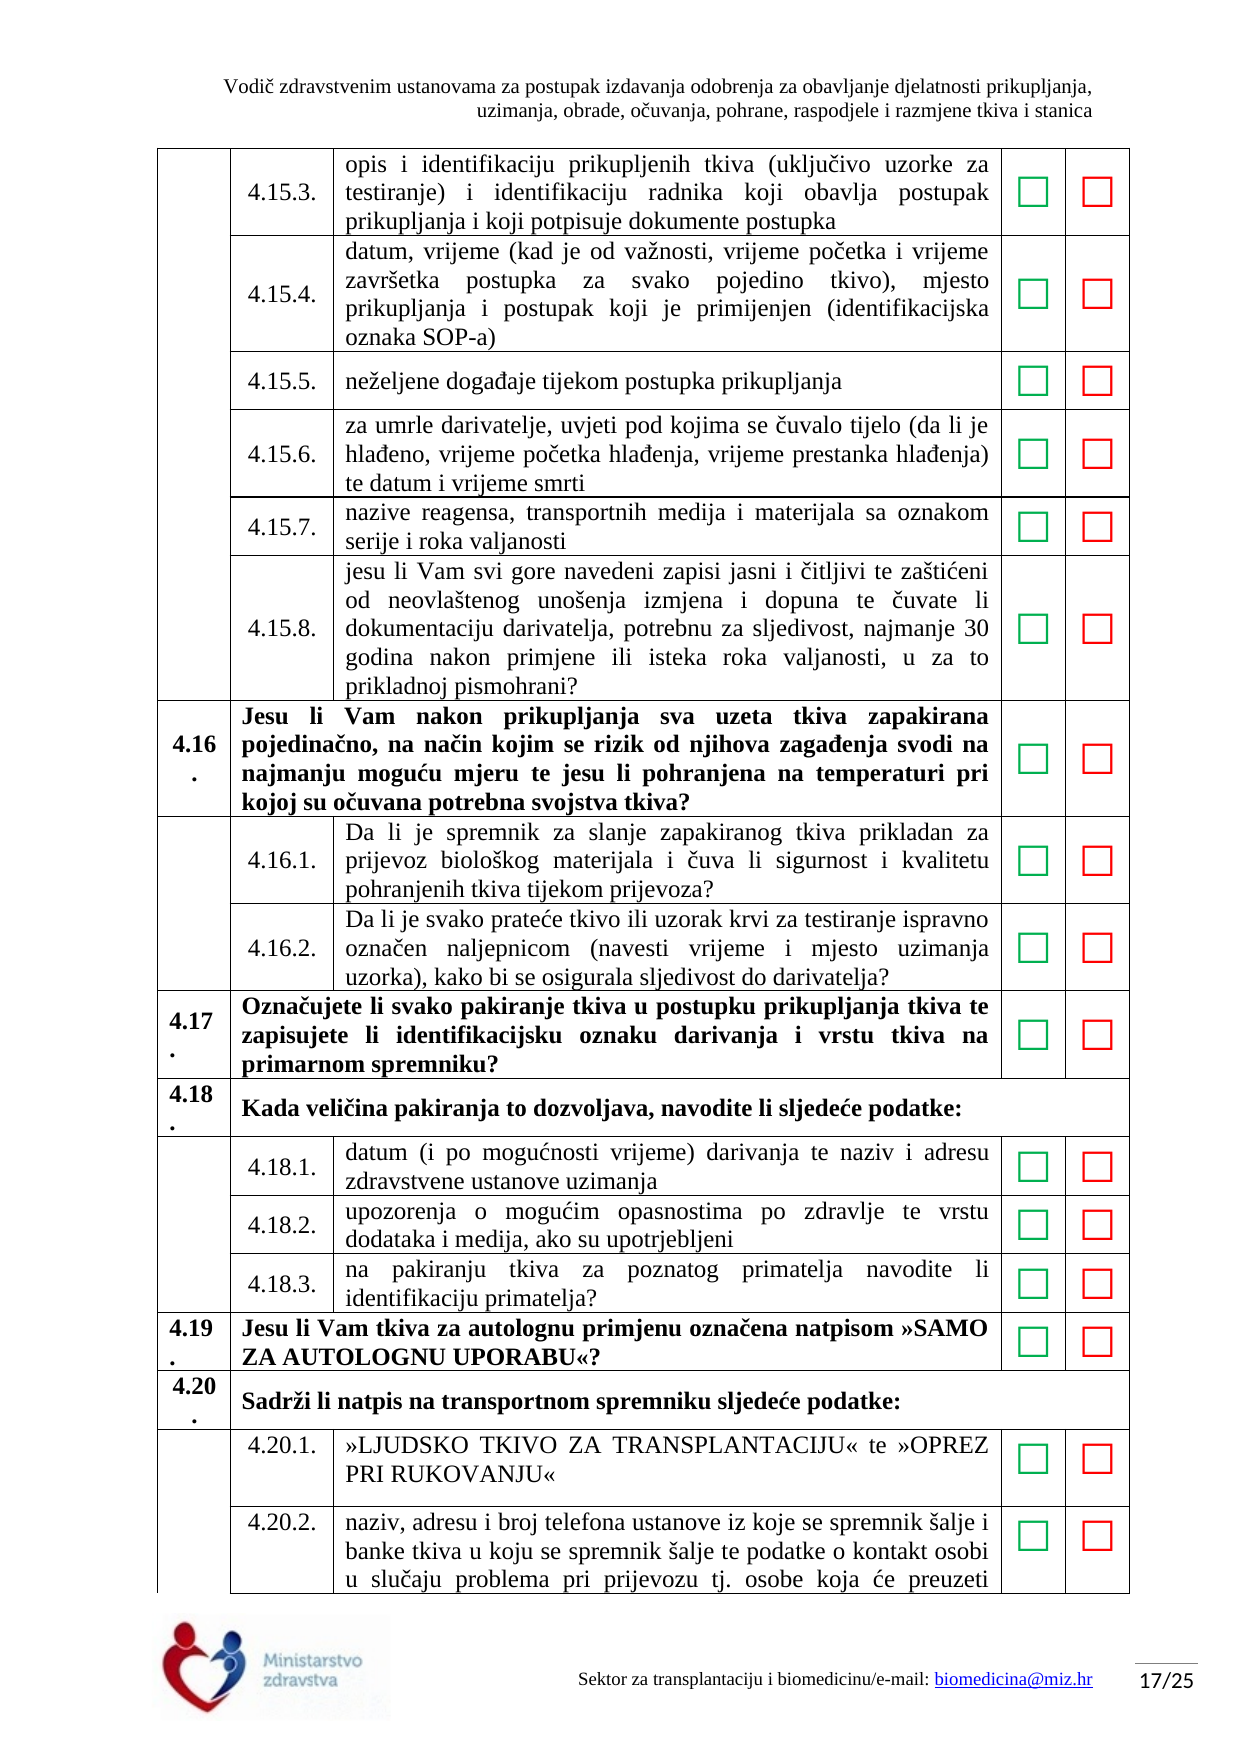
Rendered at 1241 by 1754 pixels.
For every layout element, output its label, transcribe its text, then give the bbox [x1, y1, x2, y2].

table_cell na pakiranju tkiva za poznatog primatelja navodite li identifikaciju primatelja? [334, 1254, 1001, 1312]
table_cell [1002, 498, 1065, 555]
table_cell [1002, 149, 1065, 235]
table_cell Jesu li Vam nakon prikupljanja sva uzeta tkiva zapakirana pojedinačno, na način kojim se rizik od njihova zagađenja svodi na najmanju moguću mjeru te jesu li pohranjena na temperaturi pri kojoj su očuvana potrebna svojstva tkiva? [231, 701, 1001, 816]
table_cell [1066, 1254, 1129, 1312]
table_cell 4.15.4. [231, 236, 333, 351]
table_cell [1002, 1313, 1065, 1370]
table_cell 4.15.6. [231, 410, 333, 496]
table_cell [1066, 904, 1129, 990]
table_cell 4.17. [158, 991, 230, 1078]
table_cell Da li je svako prateće tkivo ili uzorak krvi za testiranje ispravno označen naljepnicom (navesti vrijeme i mjesto uzimanja uzorka), kako bi se osigurala sljedivost do darivatelja? [334, 904, 1001, 990]
table_cell opis i identifikaciju prikupljenih tkiva (uključivo uzorke za testiranje) i identifikaciju radnika koji obavlja postupak prikupljanja i koji potpisuje dokumente postupka [334, 149, 1001, 235]
table_cell [1066, 1313, 1129, 1370]
table_cell Da li je spremnik za slanje zapakiranog tkiva prikladan za prijevoz biološkog materijala i čuva li sigurnost i kvalitetu pohranjenih tkiva tijekom prijevoza? [334, 817, 1001, 903]
table_cell [1066, 556, 1129, 700]
table_cell [158, 1137, 230, 1312]
table_cell 4.20.2. [231, 1507, 333, 1593]
table_cell upozorenja o mogućim opasnostima po zdravlje te vrstu dodataka i medija, ako su upotrjebljeni [334, 1196, 1001, 1253]
table_cell nazive reagensa, transportnih medija i materijala sa oznakom serije i roka valjanosti [334, 498, 1001, 555]
table_cell [1002, 1430, 1065, 1506]
table_cell [1002, 410, 1065, 496]
table_cell 4.15.7. [231, 498, 333, 555]
table_cell [1002, 352, 1065, 409]
table_cell jesu li Vam svi gore navedeni zapisi jasni i čitljivi te zaštićeni od neovlaštenog unošenja izmjena i dopuna te čuvate li dokumentaciju darivatelja, potrebnu za sljedivost, najmanje 30 godina nakon primjene ili isteka roka valjanosti, u za to prikladnoj pismohrani? [334, 556, 1001, 700]
table_cell 4.16.1. [231, 817, 333, 903]
picture [151, 1613, 391, 1721]
table_cell 4.20. [158, 1371, 230, 1429]
table_cell 4.19. [158, 1313, 230, 1370]
table_cell [1066, 410, 1129, 496]
table_cell [1002, 556, 1065, 700]
table_cell [1002, 991, 1065, 1078]
table_cell 4.15.3. [231, 149, 333, 235]
table_cell [1066, 701, 1129, 816]
table_cell [1066, 1196, 1129, 1253]
table_cell za umrle darivatelje, uvjeti pod kojima se čuvalo tijelo (da li je hlađeno, vrijeme početka hlađenja, vrijeme prestanka hlađenja) te datum i vrijeme smrti [334, 410, 1001, 496]
table_cell Jesu li Vam tkiva za autolognu primjenu označena natpisom »SAMO ZA AUTOLOGNU UPORABU«? [231, 1313, 1001, 1370]
table_cell 4.16.2. [231, 904, 333, 990]
table_cell [1066, 991, 1129, 1078]
table_cell [1002, 1254, 1065, 1312]
table_cell [1066, 1137, 1129, 1195]
table_cell [158, 817, 230, 990]
table_cell 4.18.2. [231, 1196, 333, 1253]
table_cell [1002, 1196, 1065, 1253]
table_cell [1066, 498, 1129, 555]
table_cell [1002, 701, 1065, 816]
table_cell »LJUDSKO TKIVO ZA TRANSPLANTACIJU« te »OPREZ PRI RUKOVANJU« [334, 1430, 1001, 1506]
table_cell 4.18. [158, 1079, 230, 1136]
table_cell [1066, 1507, 1129, 1593]
table_cell [1002, 904, 1065, 990]
table_cell datum (i po mogućnosti vrijeme) darivanja te naziv i adresu zdravstvene ustanove uzimanja [334, 1137, 1001, 1195]
table_cell Kada veličina pakiranja to dozvoljava, navodite li sljedeće podatke: [231, 1079, 1129, 1136]
table_cell Označujete li svako pakiranje tkiva u postupku prikupljanja tkiva te zapisujete li identifikacijsku oznaku darivanja i vrstu tkiva na primarnom spremniku? [231, 991, 1001, 1078]
table_cell [1066, 352, 1129, 409]
table_cell datum, vrijeme (kad je od važnosti, vrijeme početka i vrijeme završetka postupka za svako pojedino tkivo), mjesto prikupljanja i postupak koji je primijenjen (identifikacijska oznaka SOP-a) [334, 236, 1001, 351]
table_cell [1066, 1430, 1129, 1506]
table_cell 4.20.1. [231, 1430, 333, 1506]
table_cell 4.16. [158, 701, 230, 816]
table_cell 4.15.5. [231, 352, 333, 409]
table_cell neželjene događaje tijekom postupka prikupljanja [334, 352, 1001, 409]
table_cell 4.18.1. [231, 1137, 333, 1195]
table_cell 4.15.8. [231, 556, 333, 700]
table_cell [158, 1430, 230, 1593]
table_cell 4.18.3. [231, 1254, 333, 1312]
table_cell Sadrži li natpis na transportnom spremniku sljedeće podatke: [231, 1371, 1129, 1429]
table_cell [1002, 1507, 1065, 1593]
table_cell [1066, 149, 1129, 235]
table_cell [1066, 817, 1129, 903]
table_cell [1002, 1137, 1065, 1195]
table_cell [1002, 817, 1065, 903]
table_cell [1002, 236, 1065, 351]
table_cell [1066, 236, 1129, 351]
